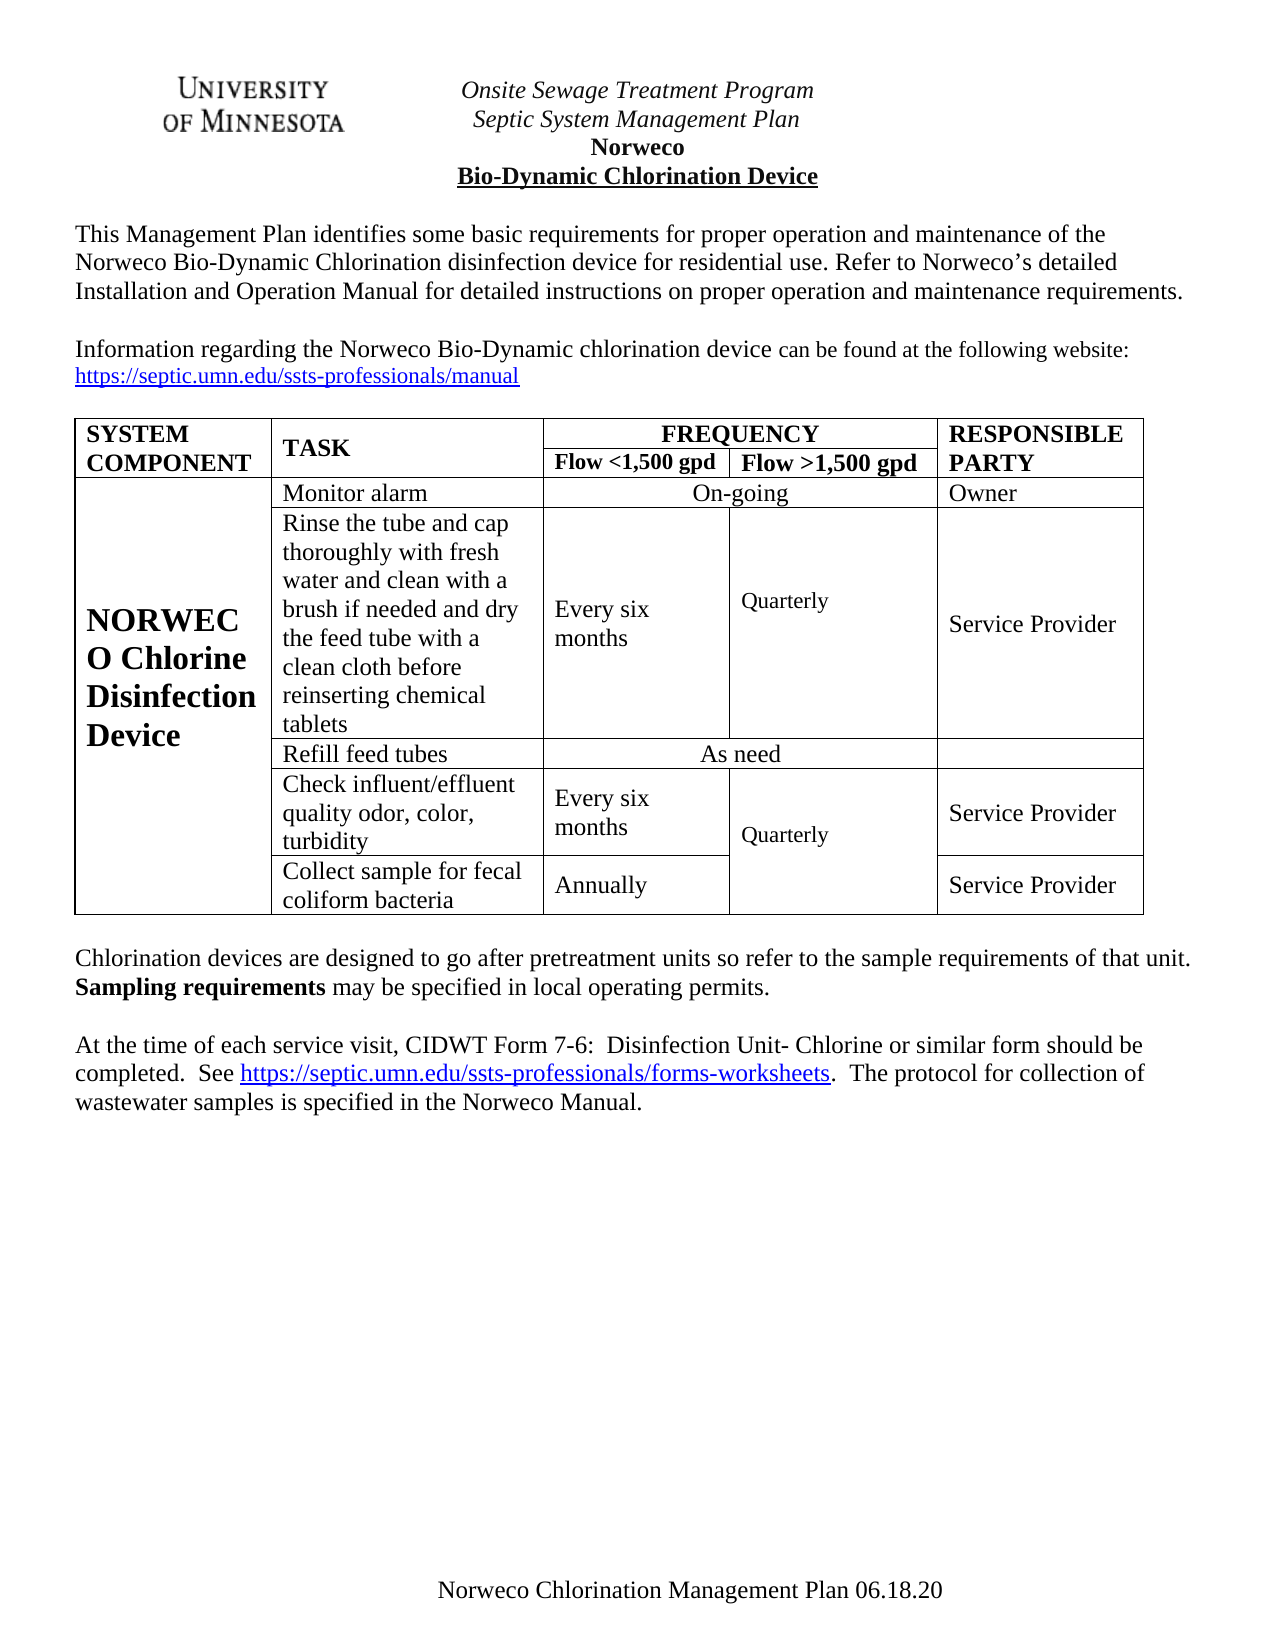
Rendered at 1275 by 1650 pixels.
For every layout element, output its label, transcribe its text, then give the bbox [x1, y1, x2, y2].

table_cell Flow <1,500 gpd [544, 449, 729, 477]
text This Management Plan identifies some basic requirements for proper operation and maintenance of the Norweco Bio-Dynamic Chlorination disinfection device for residential use. Refer to Norweco’s detailed Installation and Operation Manual for detailed instructions on proper operation and maintenance requirements. [75, 219, 1200, 305]
table_cell Refill feed tubes [272, 739, 543, 768]
table_cell [938, 739, 1143, 768]
table_cell NORWECO Chlorine Disinfection Device [76, 478, 271, 914]
table_header SYSTEM COMPONENT [76, 419, 271, 477]
table_cell Quarterly [730, 508, 937, 738]
text Chlorination devices are designed to go after pretreatment units so refer to the sample requirements of that unit. Sampling requirements may be specified in local operating permits. [75, 943, 1200, 1001]
table_cell Every six months [544, 508, 729, 738]
table_cell Service Provider [938, 769, 1143, 855]
table_cell Flow >1,500 gpd [730, 449, 937, 477]
table_cell Quarterly [730, 769, 937, 914]
table_cell Monitor alarm [272, 478, 543, 507]
table_header RESPONSIBLE PARTY [938, 419, 1143, 477]
table_cell Owner [938, 478, 1143, 507]
table_header FREQUENCY [544, 419, 937, 447]
table_cell Service Provider [938, 856, 1143, 914]
picture [163, 75, 345, 132]
table_cell As need [544, 739, 937, 768]
table_cell Collect sample for fecal coliform bacteria [272, 856, 543, 914]
table_cell Every six months [544, 769, 729, 855]
text Information regarding the Norweco Bio-Dynamic chlorination device can be found at the following website: https://septic.umn.edu/ssts-professionals/manual [75, 334, 1200, 389]
table_cell Rinse the tube and cap thoroughly with fresh water and clean with a brush if needed and dry the feed tube with a clean cloth before reinserting chemical tablets [272, 508, 543, 738]
table_cell Check influent/effluent quality odor, color, turbidity [272, 769, 543, 855]
table_header TASK [272, 419, 543, 477]
text At the time of each service visit, CIDWT Form 7-6: Disinfection Unit- Chlorine or similar form should be completed. See https://septic.umn.edu/ssts-professionals/forms-worksheets. The protocol for collection of wastewater samples is specified in the Norweco Manual. [75, 1030, 1200, 1116]
table_cell Service Provider [938, 508, 1143, 738]
table_cell Annually [544, 856, 729, 914]
table_cell On-going [544, 478, 937, 507]
